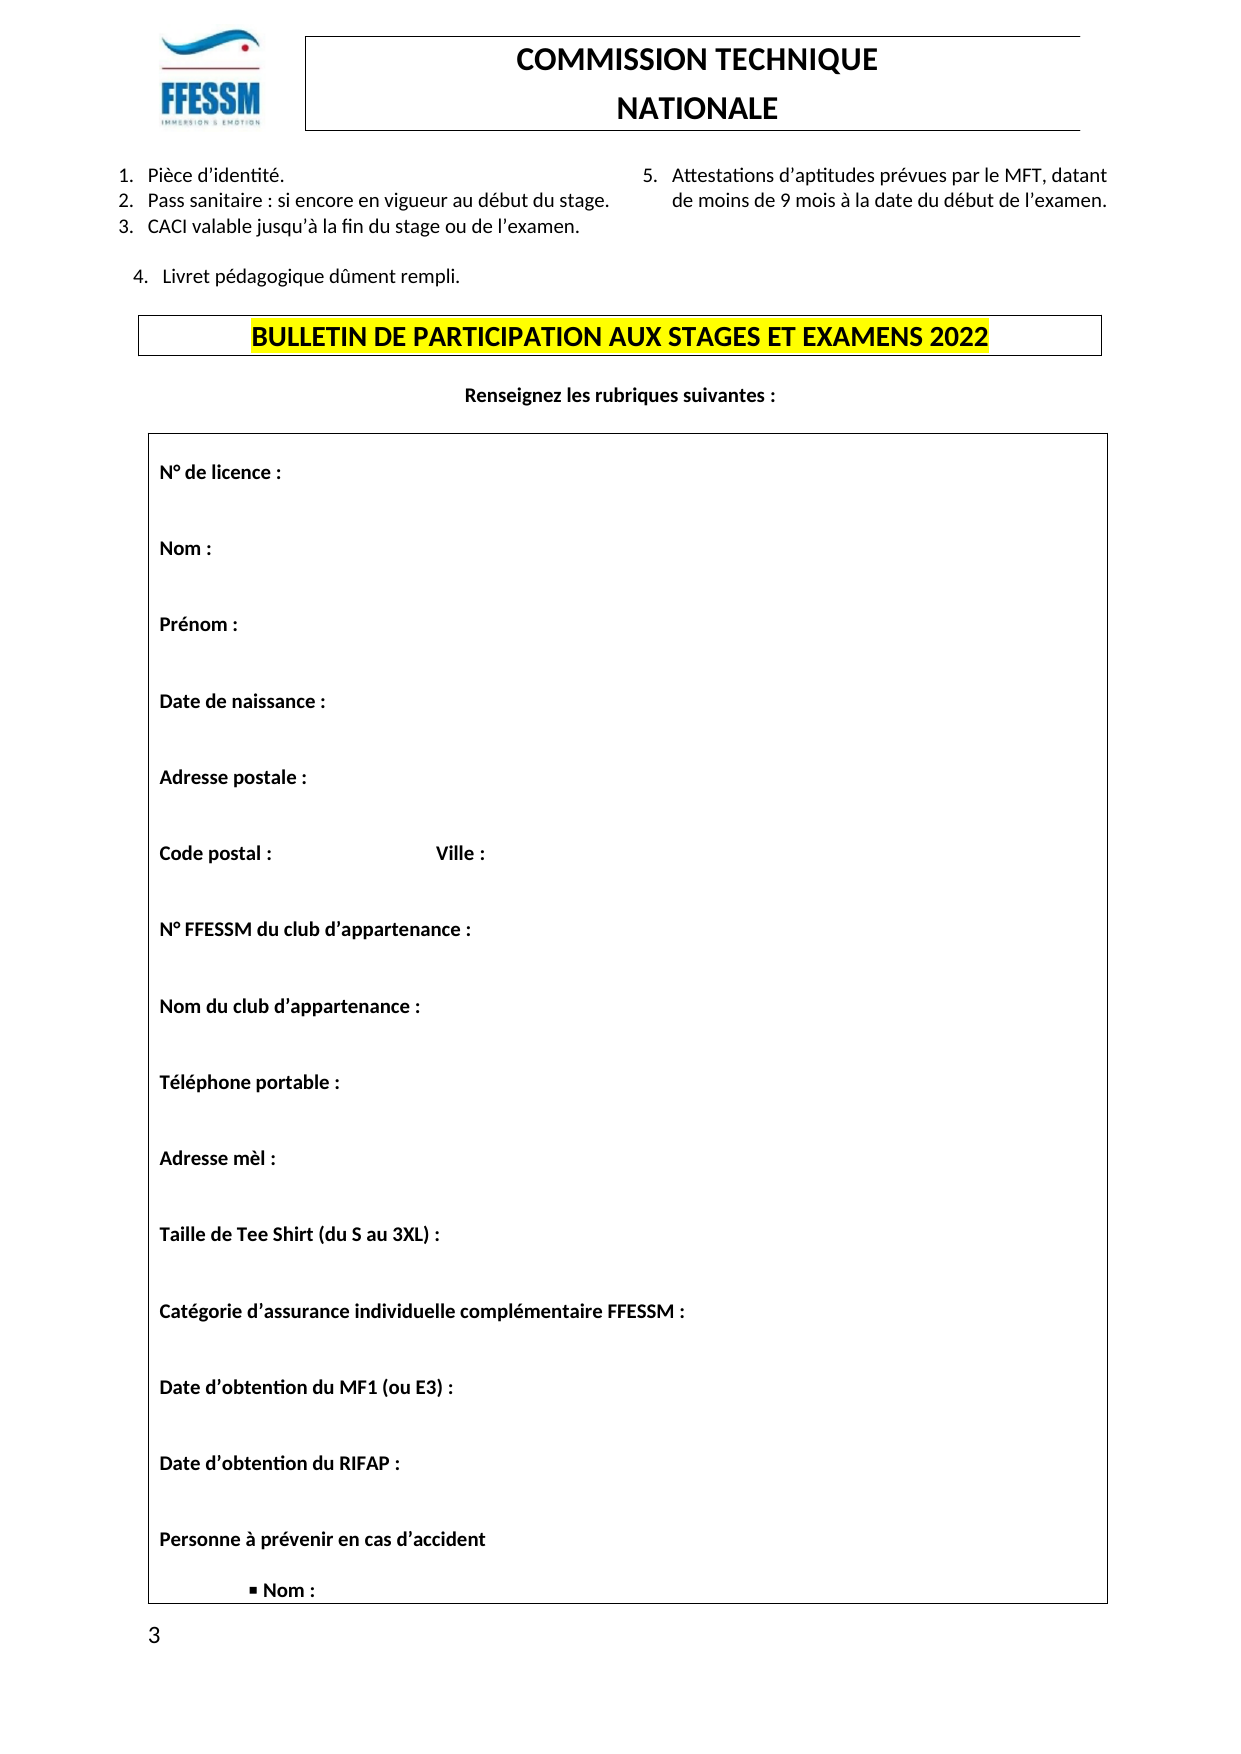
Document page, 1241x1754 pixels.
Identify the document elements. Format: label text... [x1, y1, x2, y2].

list Pass sanitaire : si encore en vigueur au début du stage. [118, 187, 620, 213]
list Pièce d’identité. [118, 162, 583, 187]
text Renseignez les rubriques suivantes : [148, 382, 1093, 407]
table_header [149, 434, 1107, 1603]
list Livret pédagogique dûment rempli. [133, 264, 583, 289]
picture [158, 24, 266, 132]
text BULLETIN DE PARTICIPATION AUX STAGES ET EXAMENS 2022 [139, 316, 1101, 355]
list Attestations d’aptitudes prévues par le MFT, datant de moins de 9 mois à la date du début de l’examen. [642, 162, 1129, 213]
list CACI valable jusqu’à la fin du stage ou de l’examen. [118, 213, 583, 238]
